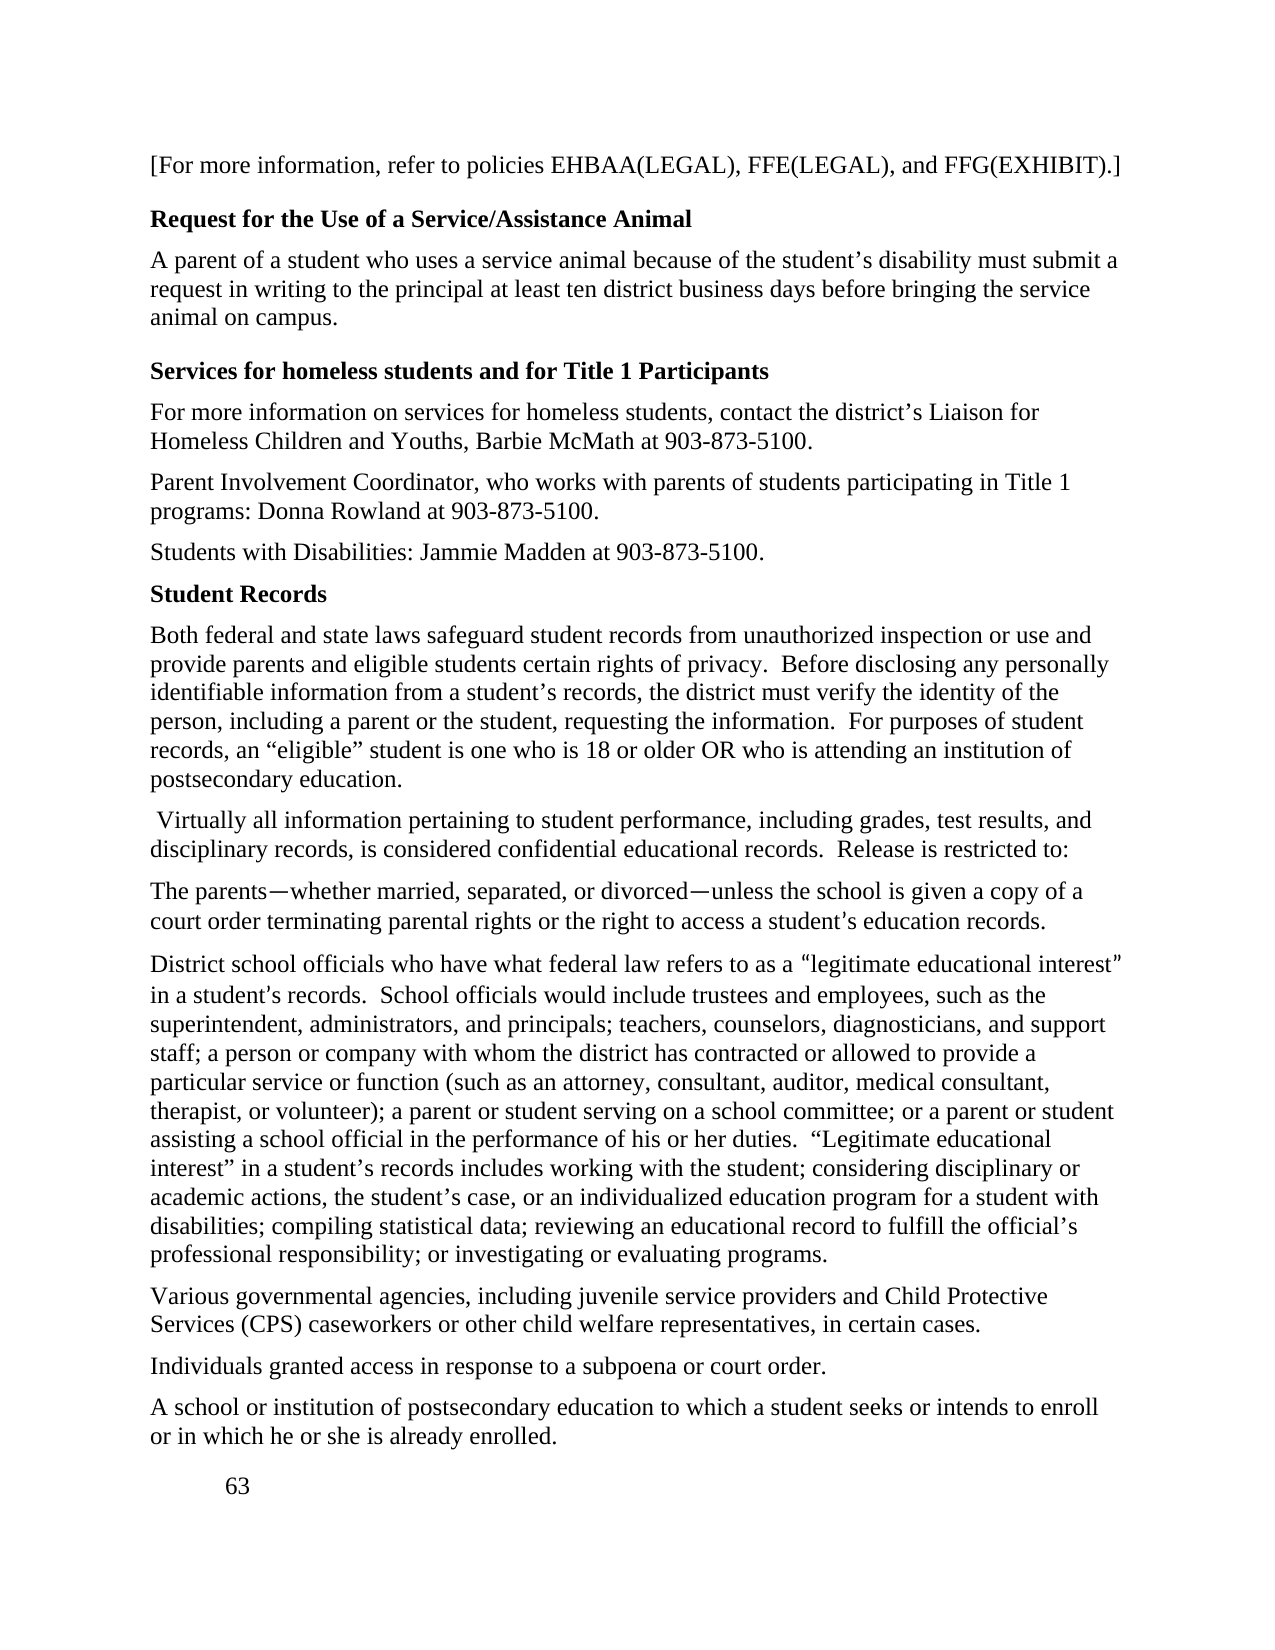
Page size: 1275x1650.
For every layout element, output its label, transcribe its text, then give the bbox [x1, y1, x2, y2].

text Various governmental agencies, including juvenile service providers and Child Protective Services (CPS) caseworkers or other child welfare representatives, in certain cases. [150, 1281, 1125, 1338]
text Students with Disabilities: Jammie Madden at 903-873-5100. [150, 537, 1125, 566]
text A parent of a student who uses a service animal because of the student’s disability must submit a request in writing to the principal at least ten district business days before bringing the service animal on campus. [150, 245, 1125, 331]
text Virtually all information pertaining to student performance, including grades, test results, and disciplinary records, is considered confidential educational records. Release is restricted to: [150, 805, 1125, 862]
subtitle Services for homeless students and for Title 1 Participants [150, 356, 1125, 385]
text Parent Involvement Coordinator, who works with parents of students participating in Title 1 programs: Donna Rowland at 903-873-5100. [150, 467, 1125, 525]
text A school or institution of postsecondary education to which a student seeks or intends to enroll or in which he or she is already enrolled. [150, 1392, 1125, 1449]
text District school officials who have what federal law refers to as a “legitimate educational interest” in a student’s records. School officials would include trustees and employees, such as the superintendent, administrators, and principals; teachers, counselors, diagnosticians, and support staff; a person or company with whom the district has contracted or allowed to provide a particular service or function (such as an attorney, consultant, auditor, medical consultant, therapist, or volunteer); a parent or student serving on a school committee; or a parent or student assisting a school official in the performance of his or her duties. “Legitimate educational interest” in a student’s records includes working with the student; considering disciplinary or academic actions, the student’s case, or an individualized education program for a student with disabilities; compiling statistical data; reviewing an educational record to fulfill the official’s professional responsibility; or investigating or evaluating programs. [150, 948, 1125, 1268]
subtitle Student Records [150, 579, 1125, 607]
subtitle Request for the Use of a Service/Assistance Animal [150, 204, 1125, 232]
text [For more information, refer to policies EHBAA(LEGAL), FFE(LEGAL), and FFG(EXHIBIT).] [150, 150, 1125, 179]
text Both federal and state laws safeguard student records from unauthorized inspection or use and provide parents and eligible students certain rights of privacy. Before disclosing any personally identifiable information from a student’s records, the district must verify the identity of the person, including a parent or the student, requesting the information. For purposes of student records, an “eligible” student is one who is 18 or older OR who is attending an institution of postsecondary education. [150, 620, 1125, 792]
text Individuals granted access in response to a subpoena or court order. [150, 1351, 1125, 1379]
text For more information on services for homeless students, contact the district’s Liaison for Homeless Children and Youths, Barbie McMath at 903-873-5100. [150, 397, 1125, 455]
text The parents—whether married, separated, or divorced—unless the school is given a copy of a court order terminating parental rights or the right to access a student’s education records. [150, 875, 1125, 936]
